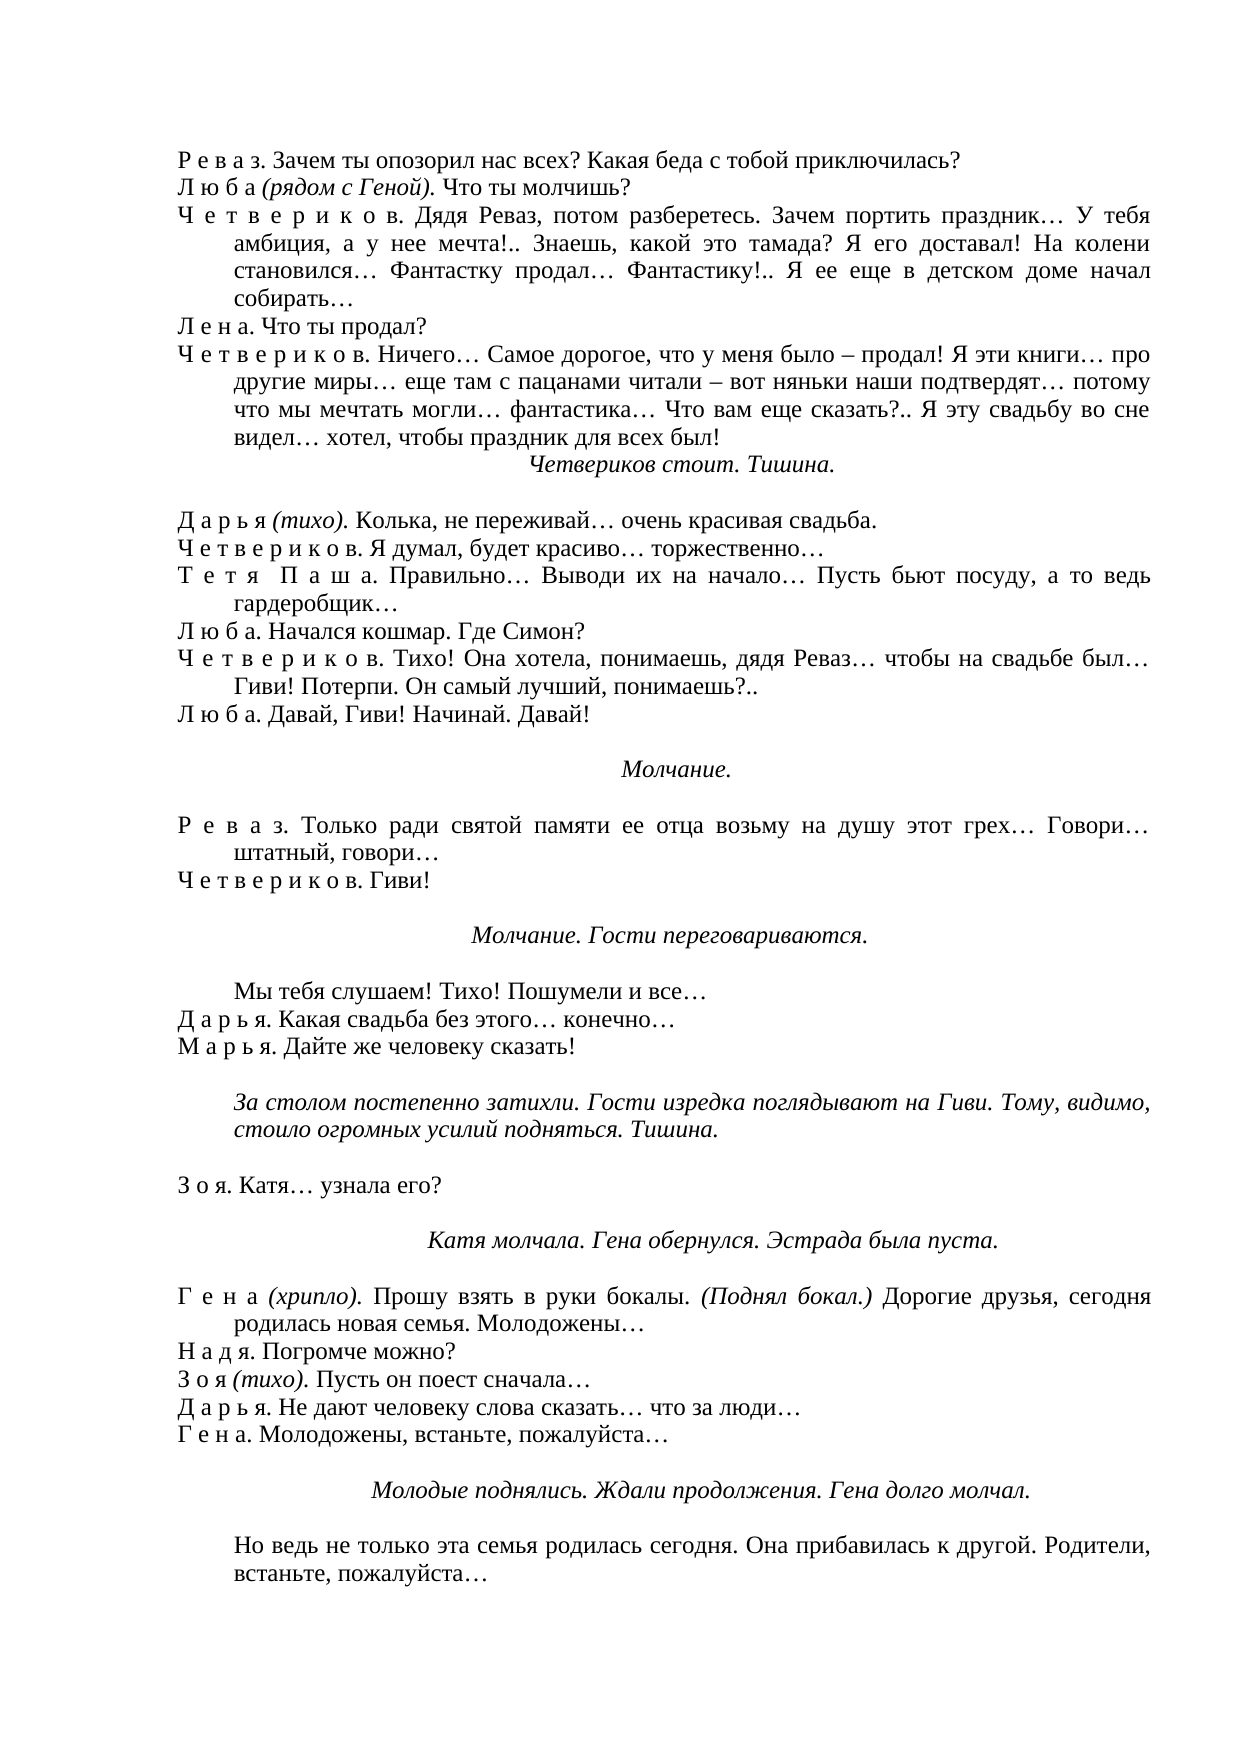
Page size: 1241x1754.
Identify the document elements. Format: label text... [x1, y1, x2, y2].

text Л е н а. Что ты продал? [177, 312, 1152, 340]
text Т е т я П а ш а. Правильно… Выводи их на начало… Пусть бьют посуду, а то ведь гардеробщик… [177, 561, 1152, 617]
text Д а р ь я (тихо). Колька, не переживай… очень красивая свадьба. [177, 506, 1152, 534]
text Молчание. [177, 755, 1152, 783]
text Молодые поднялись. Ждали продолжения. Гена долго молчал. [177, 1476, 1152, 1503]
text Л ю б а. Давай, Гиви! Начинай. Давай! [177, 700, 1152, 728]
text Д а р ь я. Какая свадьба без этого… конечно… [177, 1005, 1152, 1032]
text Ч е т в е р и к о в. Я думал, будет красиво… торжественно… [177, 534, 1152, 561]
text Р е в а з. Зачем ты опозорил нас всех? Какая беда с тобой приключилась? [177, 146, 1152, 173]
text Г е н а. Молодожены, встаньте, пожалуйста… [177, 1420, 1152, 1448]
text Ч е т в е р и к о в. Ничего… Самое дорогое, что у меня было – продал! Я эти книги… про другие миры… еще там с пацанами читали – вот няньки наши подтвердят… потому что мы мечтать могли… фантастика… Что вам еще сказать?.. Я эту свадьбу во сне видел… хотел, чтобы праздник для всех был! [177, 340, 1152, 451]
text Ч е т в е р и к о в. Гиви! [177, 866, 1152, 894]
text Катя молчала. Гена обернулся. Эстрада была пуста. [177, 1226, 1152, 1254]
text Четвериков стоит. Тишина. [177, 451, 1152, 478]
text Д а р ь я. Не дают человеку слова сказать… что за люди… [177, 1393, 1152, 1420]
text Р е в а з. Только ради святой памяти ее отца возьму на душу этот грех… Говори… штатный, говори… [177, 811, 1152, 866]
text Н а д я. Погромче можно? [177, 1337, 1152, 1365]
text За столом постепенно затихли. Гости изредка поглядывают на Гиви. Тому, видимо, стоило огромных усилий подняться. Тишина. [177, 1088, 1152, 1143]
text Л ю б а. Начался кошмар. Где Симон? [177, 617, 1152, 644]
text Мы тебя слушаем! Тихо! Пошумели и все… [177, 977, 1152, 1005]
text Ч е т в е р и к о в. Тихо! Она хотела, понимаешь, дядя Реваз… чтобы на свадьбе был… Гиви! Потерпи. Он самый лучший, понимаешь?.. [177, 644, 1152, 700]
text Г е н а (хрипло). Прошу взять в руки бокалы. (Поднял бокал.) Дорогие друзья, сегодня родилась новая семья. Молодожены… [177, 1282, 1152, 1337]
text Л ю б а (рядом с Геной). Что ты молчишь? [177, 173, 1152, 201]
text М а р ь я. Дайте же человеку сказать! [177, 1032, 1152, 1060]
text Ч е т в е р и к о в. Дядя Реваз, потом разберетесь. Зачем портить праздник… У тебя амбиция, а у нее мечта!.. Знаешь, какой это тамада? Я его доставал! На колени становился… Фантастку продал… Фантастику!.. Я ее еще в детском доме начал собирать… [177, 201, 1152, 312]
text З о я. Катя… узнала его? [177, 1171, 1152, 1199]
text Молчание. Гости переговариваются. [177, 922, 1152, 949]
text З о я (тихо). Пусть он поест сначала… [177, 1365, 1152, 1393]
text Но ведь не только эта семья родилась сегодня. Она прибавилась к другой. Родители, встаньте, пожалуйста… [177, 1531, 1152, 1587]
